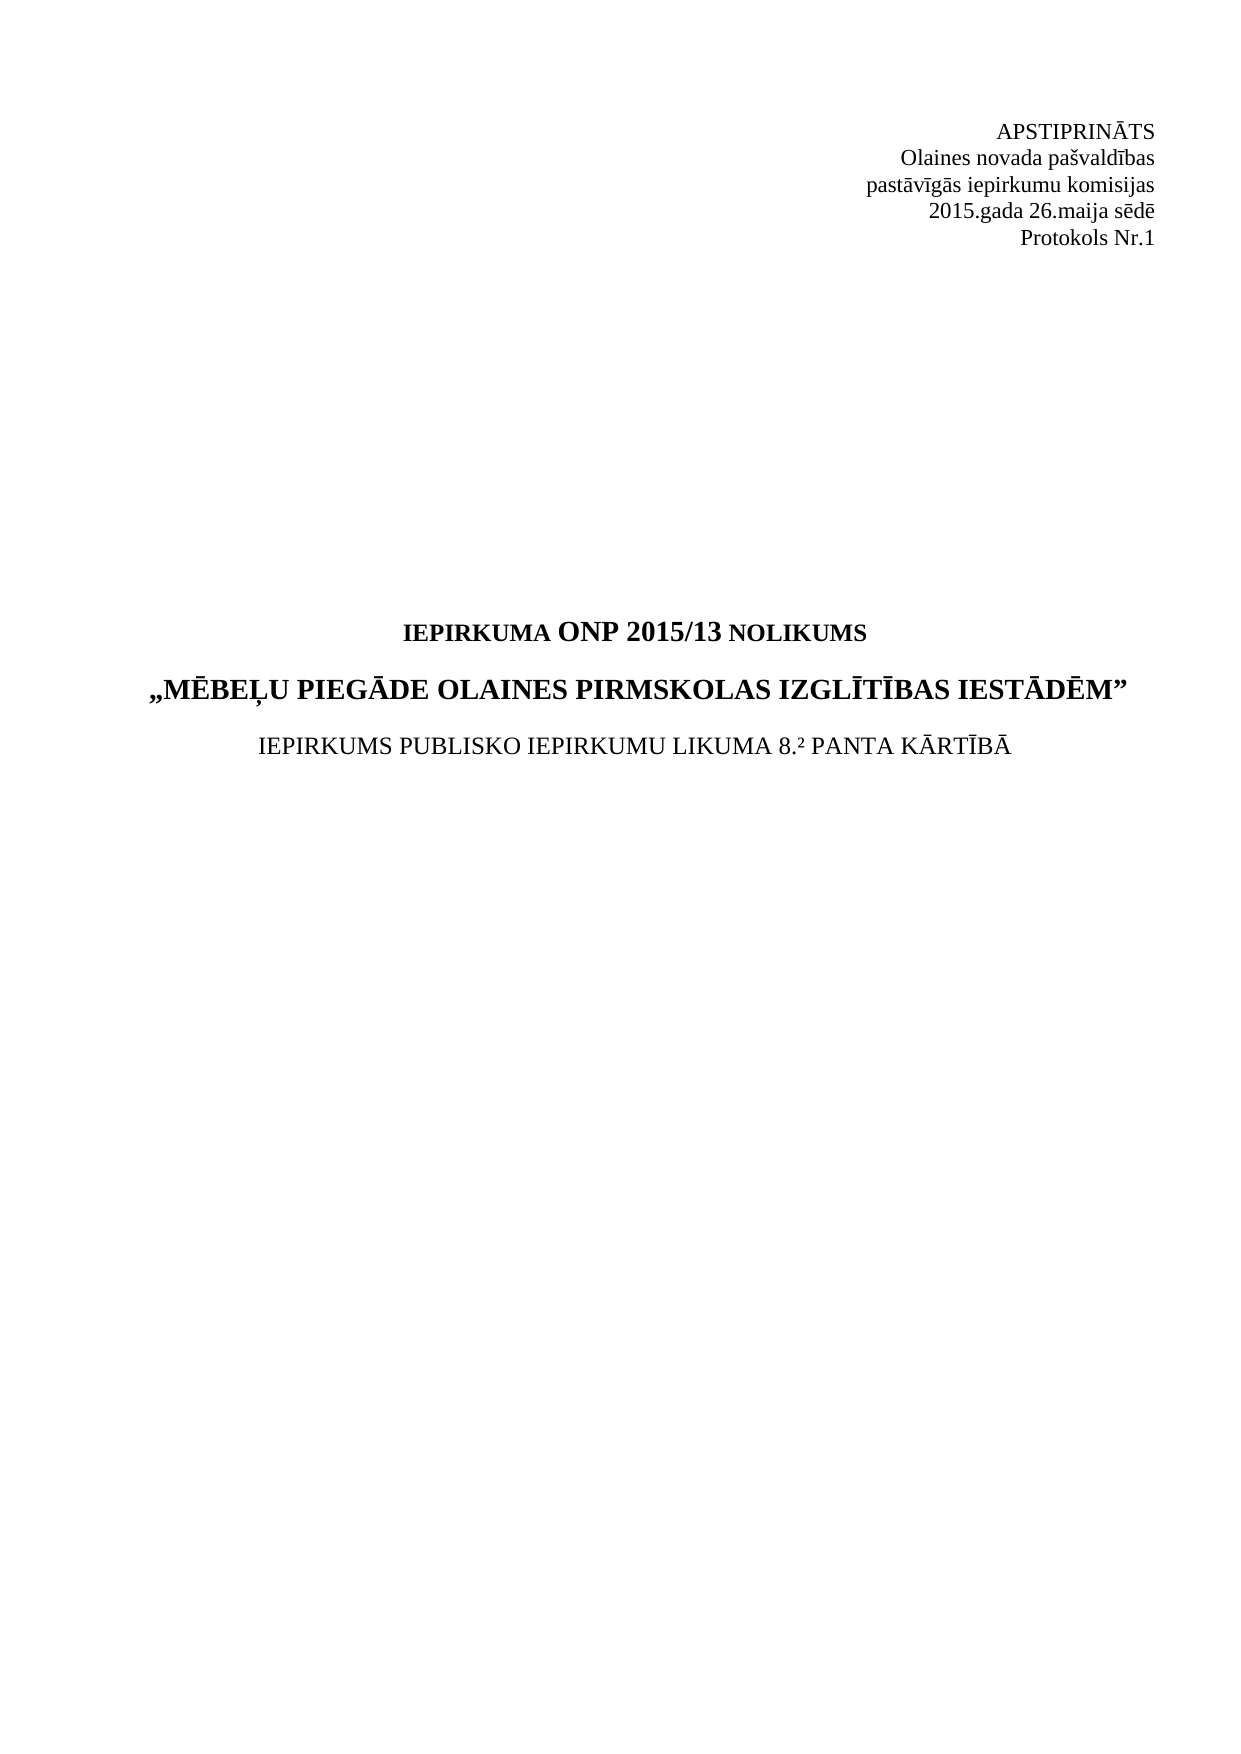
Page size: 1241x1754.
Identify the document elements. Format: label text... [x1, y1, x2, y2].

text „MĒBEĻU PIEGĀDE OLAINES PIRMSKOLAS IZGLĪTĪBAS IESTĀDĒM” [118, 672, 1152, 706]
text Protokols Nr.1 [643, 223, 1155, 250]
text pastāvīgās iepirkumu komisijas [643, 171, 1155, 197]
text Olaines novada pašvaldības [643, 144, 1155, 171]
text IEPIRKUMS PUBLISKO IEPIRKUMU LIKUMA 8.² PANTA KĀRTĪBĀ [118, 731, 1152, 759]
text IEPIRKUMA ONP 2015/13 NOLIKUMS [118, 614, 1152, 647]
text 2015.gada 26.maija sēdē [643, 197, 1155, 223]
text APSTIPRINĀTS [643, 118, 1155, 144]
